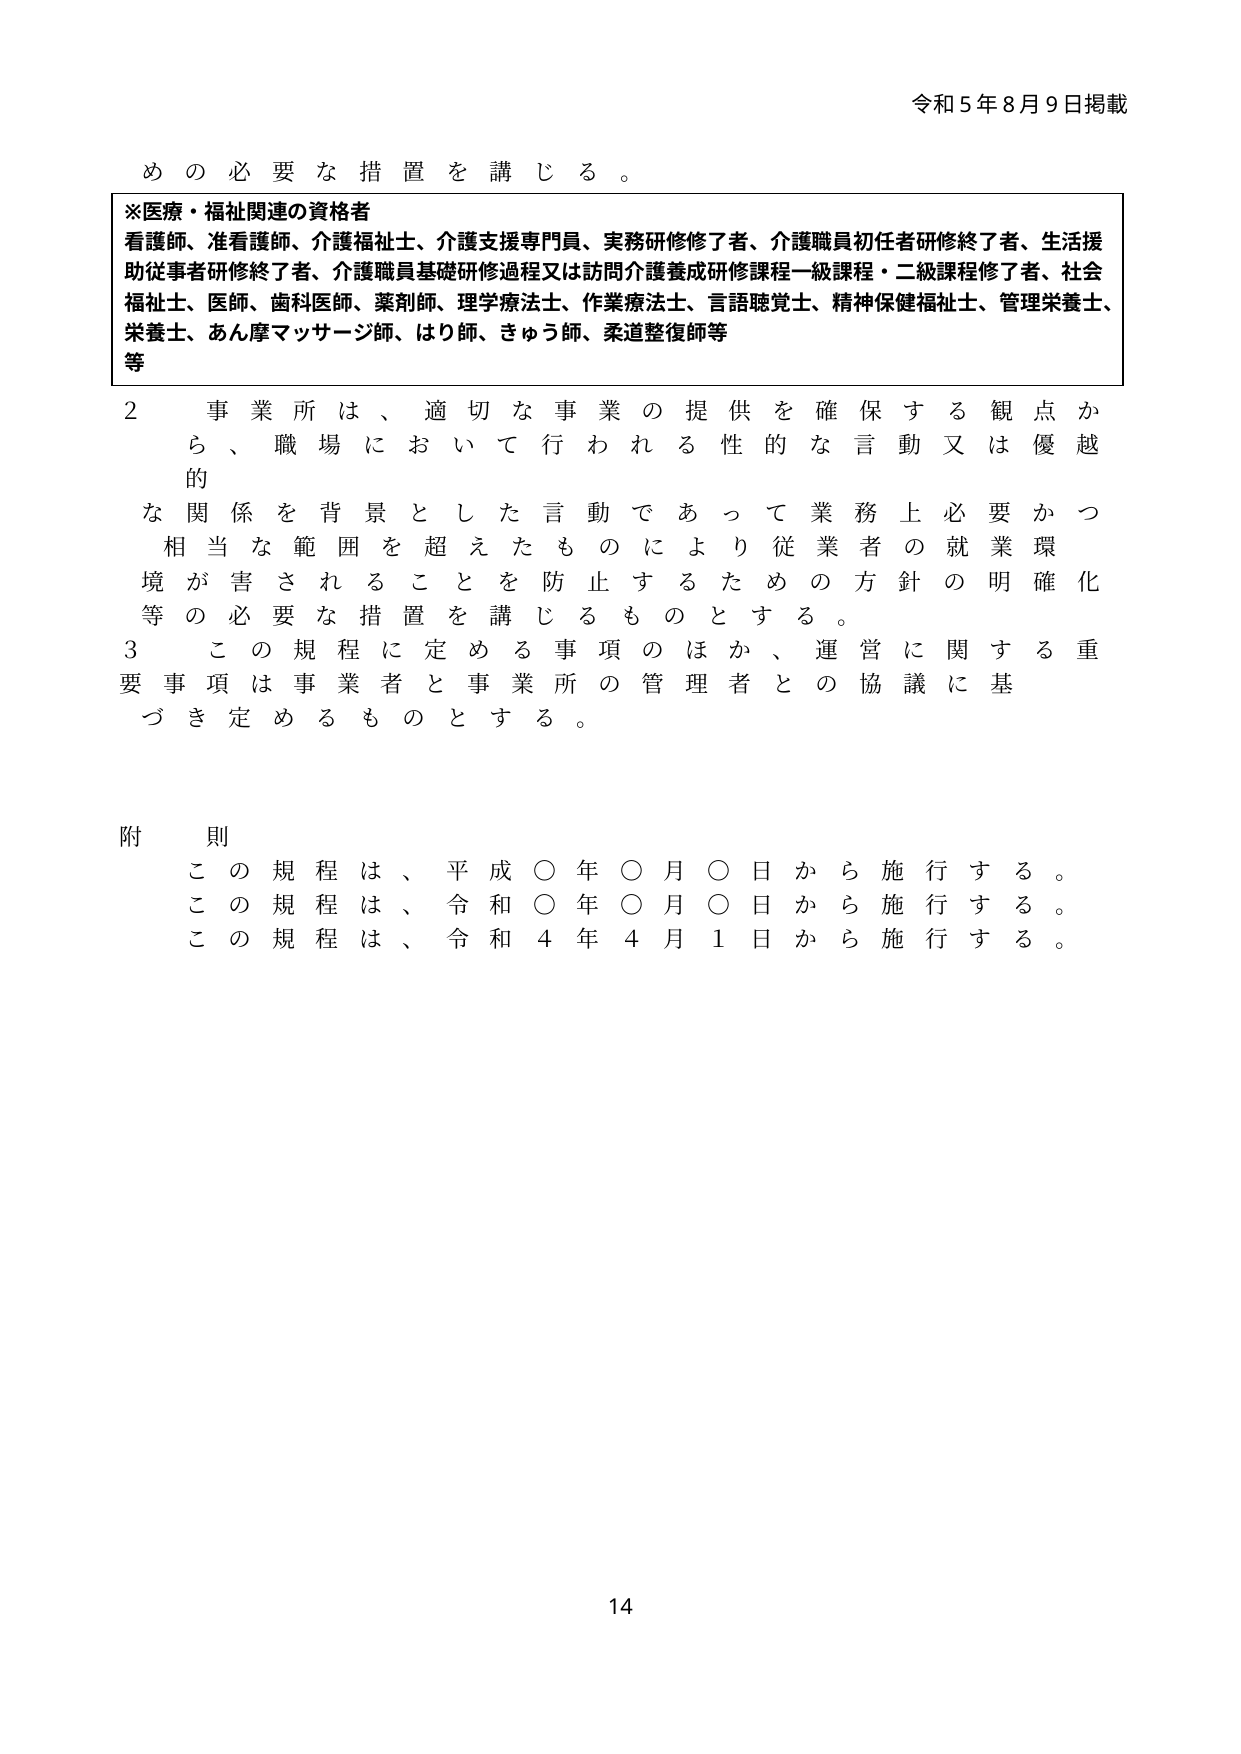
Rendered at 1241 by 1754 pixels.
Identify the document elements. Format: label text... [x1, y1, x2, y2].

text この規程は、平成〇年〇月〇日から施行する。 [119, 852, 1121, 886]
text 境が害されることを防止するための方針の明確化等の必要な措置を講じるものとする。 [141, 563, 1121, 631]
text ３ この規程に定める事項のほか、運営に関する重要事項は事業者と事業所の管理者との協議に基 [119, 631, 1121, 700]
text この規程は、令和４年４月１日から施行する。 [119, 921, 1121, 955]
text めの必要な措置を講じる。 [141, 153, 1121, 187]
text な関係を背景とした言動であって業務上必要かつ相当な範囲を超えたものにより従業者の就業環 [141, 495, 1121, 563]
text 附 則 [119, 818, 1121, 852]
text この規程は、令和〇年〇月〇日から施行する。 [119, 886, 1121, 921]
text ２ 事業所は、適切な事業の提供を確保する観点から、職場において行われる性的な言動又は優越的 [119, 392, 1121, 495]
text づき定めるものとする。 [141, 700, 1121, 734]
